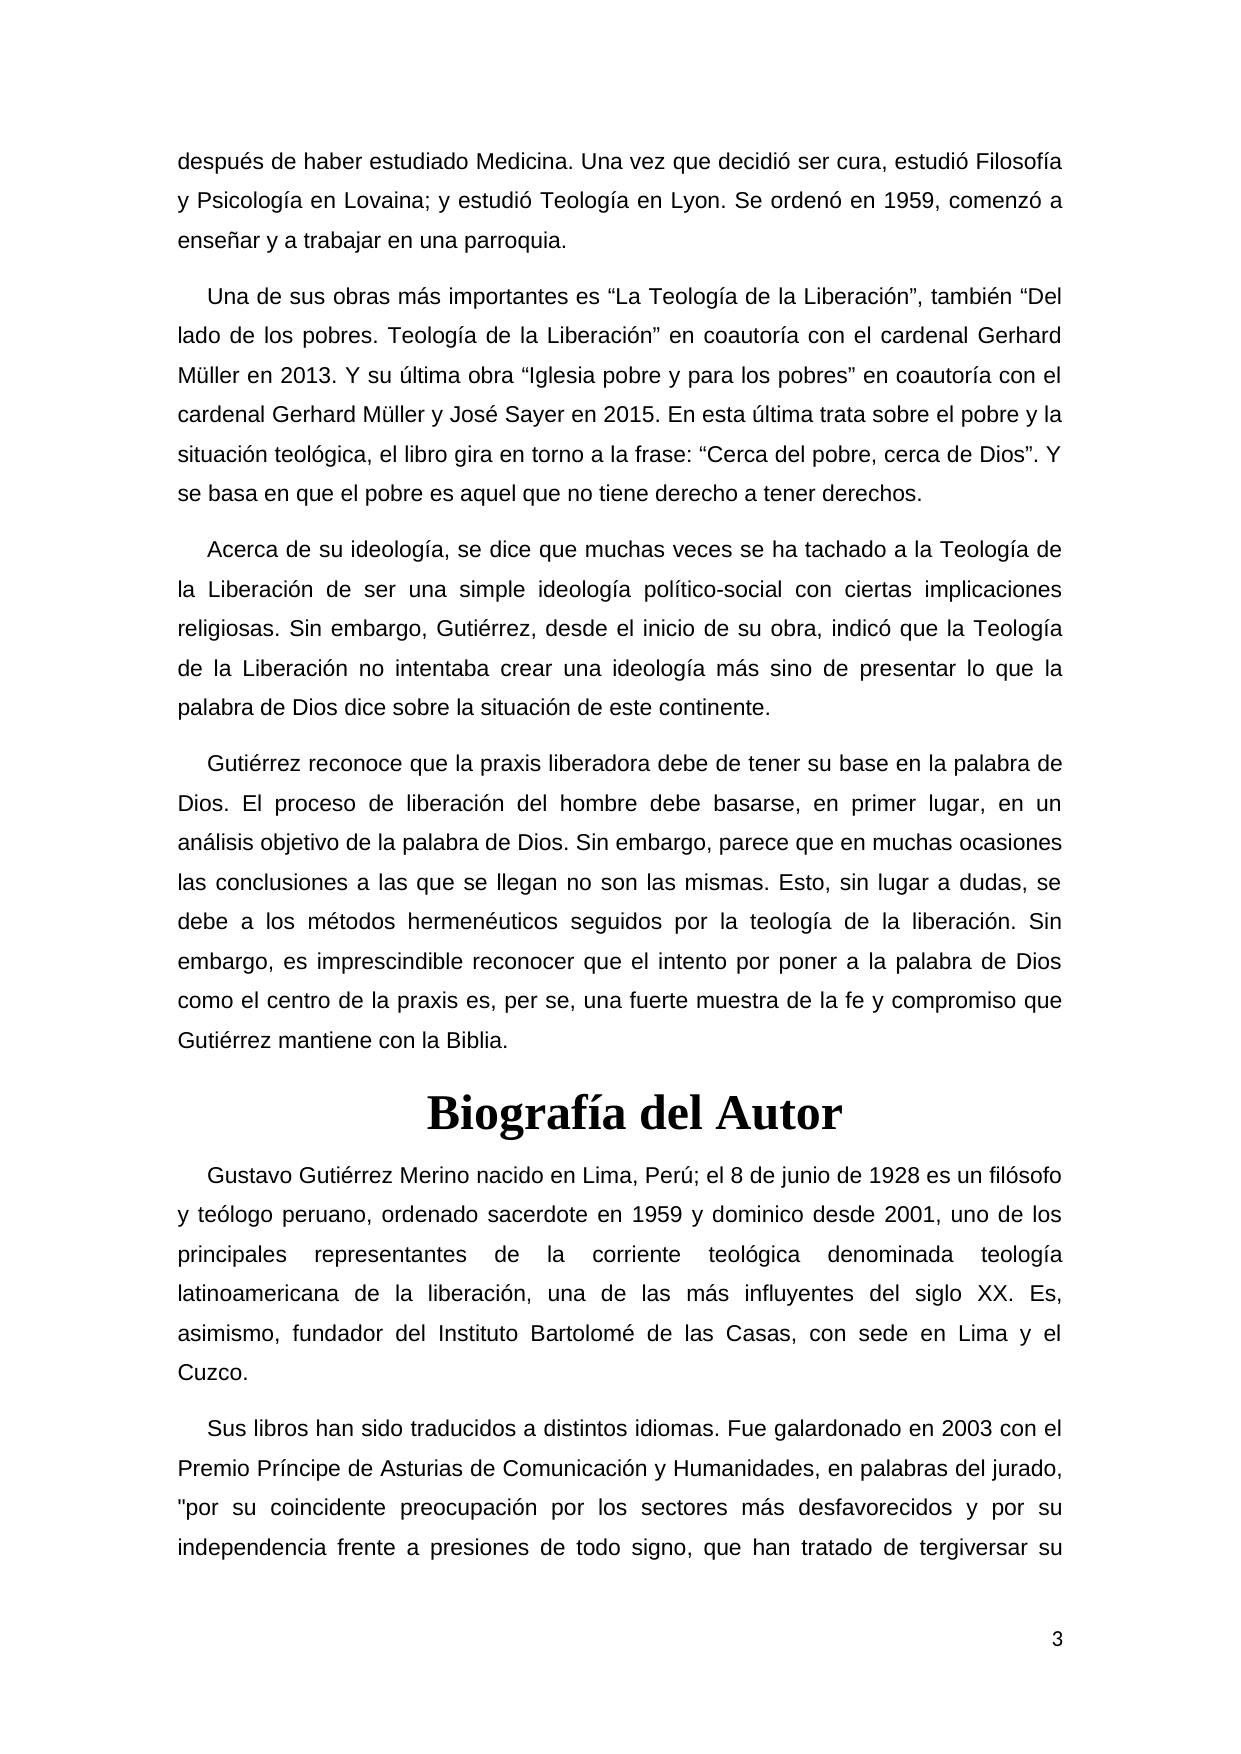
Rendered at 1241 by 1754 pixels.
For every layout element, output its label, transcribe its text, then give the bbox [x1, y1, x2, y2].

text Gustavo Gutiérrez Merino nacido en Lima, Perú; el 8 de junio de 1928 es un filósofo y teólogo peruano, ordenado sacerdote en 1959 y dominico desde 2001, uno de los principales representantes de la corriente teológica denominada teología latinoamericana de la liberación, una de las más influyentes del siglo XX. Es, asimismo, fundador del Instituto Bartolomé de las Casas, con sede en Lima y el Cuzco. [177, 1162, 1063, 1385]
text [177, 148, 1063, 253]
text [177, 1415, 1063, 1560]
text Una de sus obras más importantes es “La Teología de la Liberación”, también “Del lado de los pobres. Teología de la Liberación” en coautoría con el cardenal Gerhard Müller en 2013. Y su última obra “Iglesia pobre y para los pobres” en coautoría con el cardenal Gerhard Müller y José Sayer en 2015. En esta última trata sobre el pobre y la situación teológica, el libro gira en torno a la frase: “Cerca del pobre, cerca de Dios”. Y se basa en que el pobre es aquel que no tiene derecho a tener derechos. [177, 283, 1063, 506]
text Gutiérrez reconoce que la praxis liberadora debe de tener su base en la palabra de Dios. El proceso de liberación del hombre debe basarse, en primer lugar, en un análisis objetivo de la palabra de Dios. Sin embargo, parece que en muchas ocasiones las conclusiones a las que se llegan no son las mismas. Esto, sin lugar a dudas, se debe a los métodos hermenéuticos seguidos por la teología de la liberación. Sin embargo, es imprescindible reconocer que el intento por poner a la palabra de Dios como el centro de la praxis es, per se, una fuerte muestra de la fe y compromiso que Gutiérrez mantiene con la Biblia. [177, 750, 1063, 1053]
text Biografía del Autor [177, 1083, 1063, 1140]
text Acerca de su ideología, se dice que muchas veces se ha tachado a la Teología de la Liberación de ser una simple ideología político-social con ciertas implicaciones religiosas. Sin embargo, Gutiérrez, desde el inicio de su obra, indicó que la Teología de la Liberación no intentaba crear una ideología más sino de presentar lo que la palabra de Dios dice sobre la situación de este continente. [177, 536, 1063, 721]
